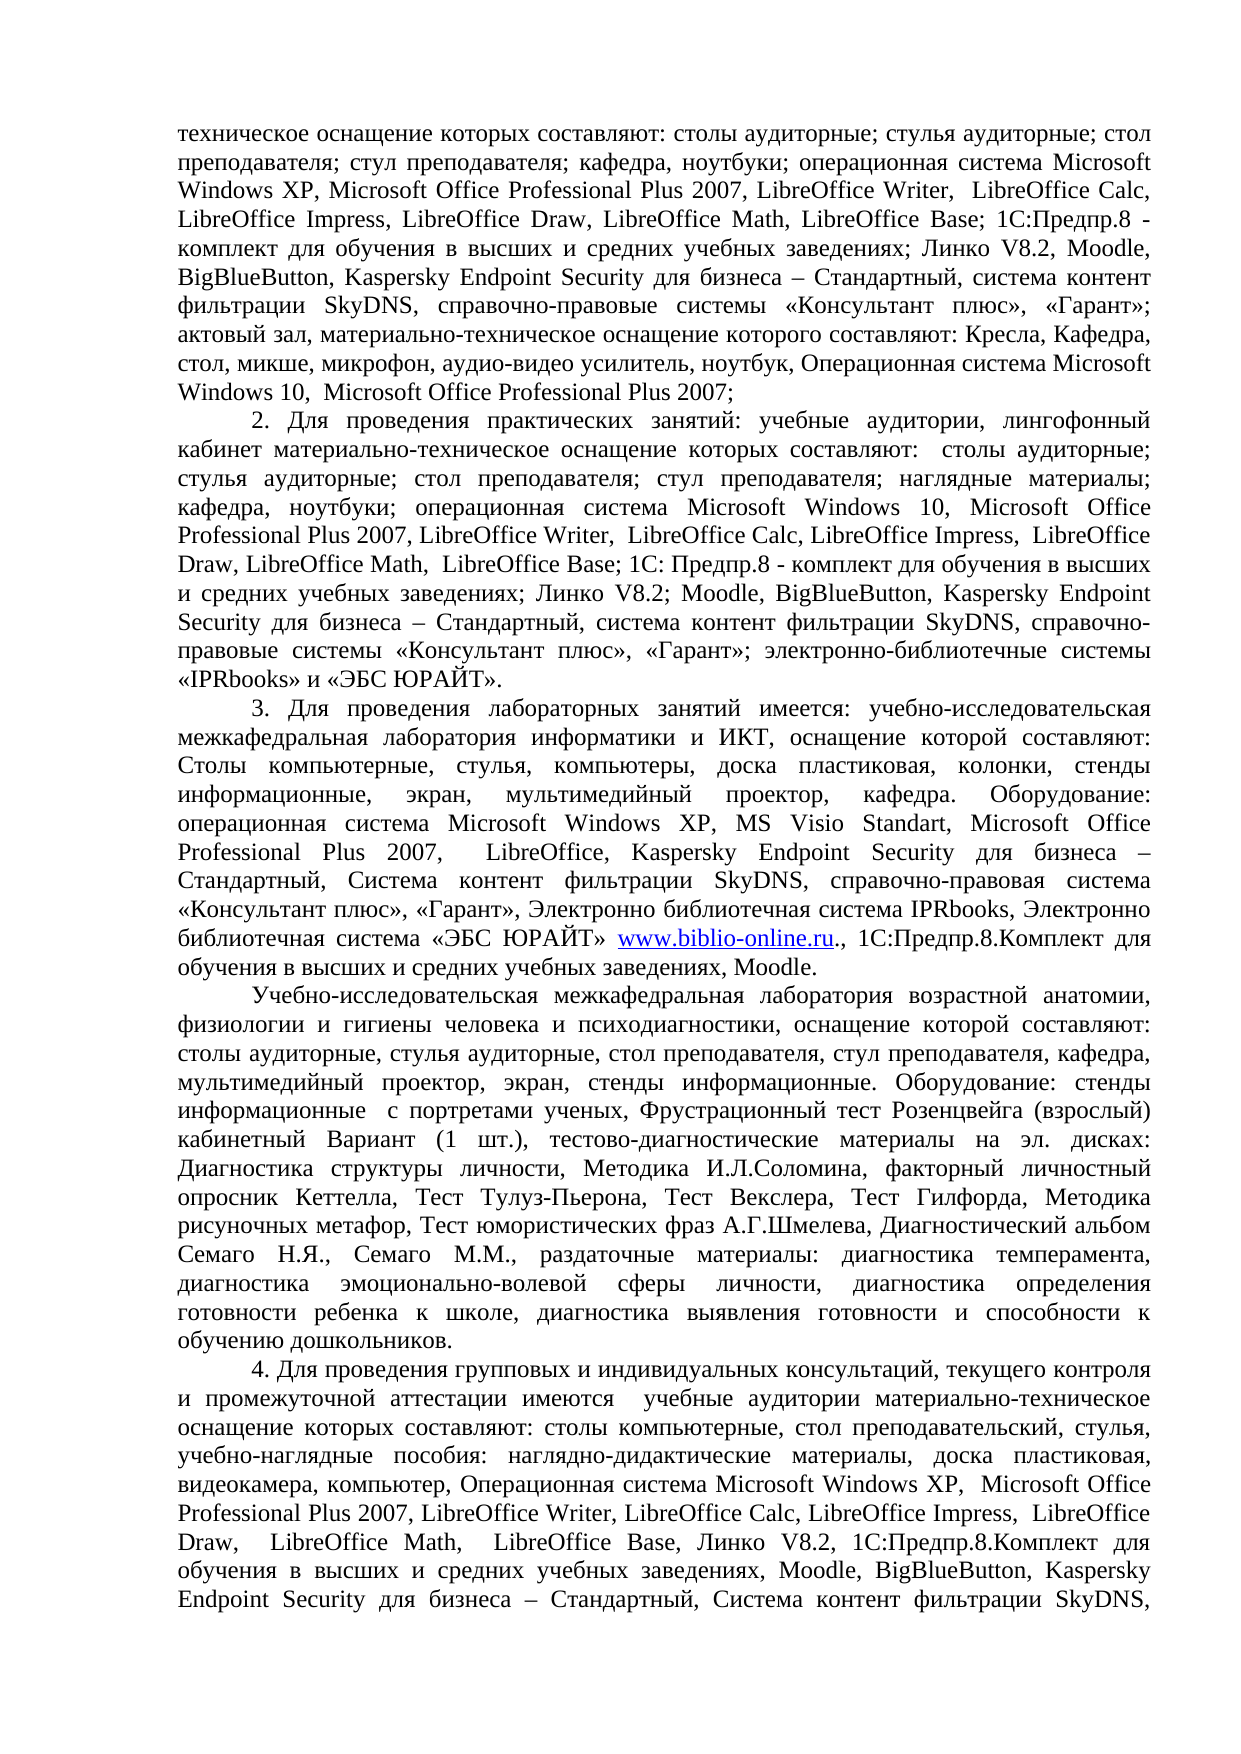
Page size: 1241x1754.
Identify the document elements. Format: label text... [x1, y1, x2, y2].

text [177, 118, 1152, 406]
text 3. Для проведения лабораторных занятий имеется: учебно-исследовательская межкафедральная лаборатория информатики и ИКТ, оснащение которой составляют: Столы компьютерные, стулья, компьютеры, доска пластиковая, колонки, стенды информационные, экран, мультимедийный проектор, кафедра. Оборудование: операционная система Microsoft Windows XP, MS Visio Standart, Microsoft Office Professional Plus 2007, LibreOffice, Kaspersky Endpoint Security для бизнеса – Стандартный, Система контент фильтрации SkyDNS, справочно-правовая система «Консультант плюс», «Гарант», Электронно библиотечная система IPRbooks, Электронно библиотечная система «ЭБС ЮРАЙТ» www.biblio-online.ru., 1С:Предпр.8.Комплект для обучения в высших и средних учебных заведениях, Moodle. [177, 693, 1152, 981]
text 2. Для проведения практических занятий: учебные аудитории, лингофонный кабинет материально-техническое оснащение которых составляют: столы аудиторные; стулья аудиторные; стол преподавателя; стул преподавателя; наглядные материалы; кафедра, ноутбуки; операционная система Microsoft Windows 10, Microsoft Office Professional Plus 2007, LibreOffice Writer, LibreOffice Calc, LibreOffice Impress, LibreOffice Draw, LibreOffice Math, LibreOffice Base; 1С: Предпр.8 - комплект для обучения в высших и средних учебных заведениях; Линко V8.2; Moodle, BigBlueButton, Kaspersky Endpoint Security для бизнеса – Стандартный, система контент фильтрации SkyDNS, справочно-правовые системы «Консультант плюс», «Гарант»; электронно-библиотечные системы «IPRbooks» и «ЭБС ЮРАЙТ». [177, 406, 1152, 693]
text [177, 1354, 1152, 1613]
text Учебно-исследовательская межкафедральная лаборатория возрастной анатомии, физиологии и гигиены человека и психодиагностики, оснащение которой составляют: столы аудиторные, стулья аудиторные, стол преподавателя, стул преподавателя, кафедра, мультимедийный проектор, экран, стенды информационные. Оборудование: стенды информационные с портретами ученых, Фрустрационный тест Розенцвейга (взрослый) кабинетный Вариант (1 шт.), тестово-диагностические материалы на эл. дисках: Диагностика структуры личности, Методика И.Л.Соломина, факторный личностный опросник Кеттелла, Тест Тулуз-Пьерона, Тест Векслера, Тест Гилфорда, Методика рисуночных метафор, Тест юмористических фраз А.Г.Шмелева, Диагностический альбом Семаго Н.Я., Семаго М.М., раздаточные материалы: диагностика темперамента, диагностика эмоционально-волевой сферы личности, диагностика определения готовности ребенка к школе, диагностика выявления готовности и способности к обучению дошкольников. [177, 981, 1152, 1354]
